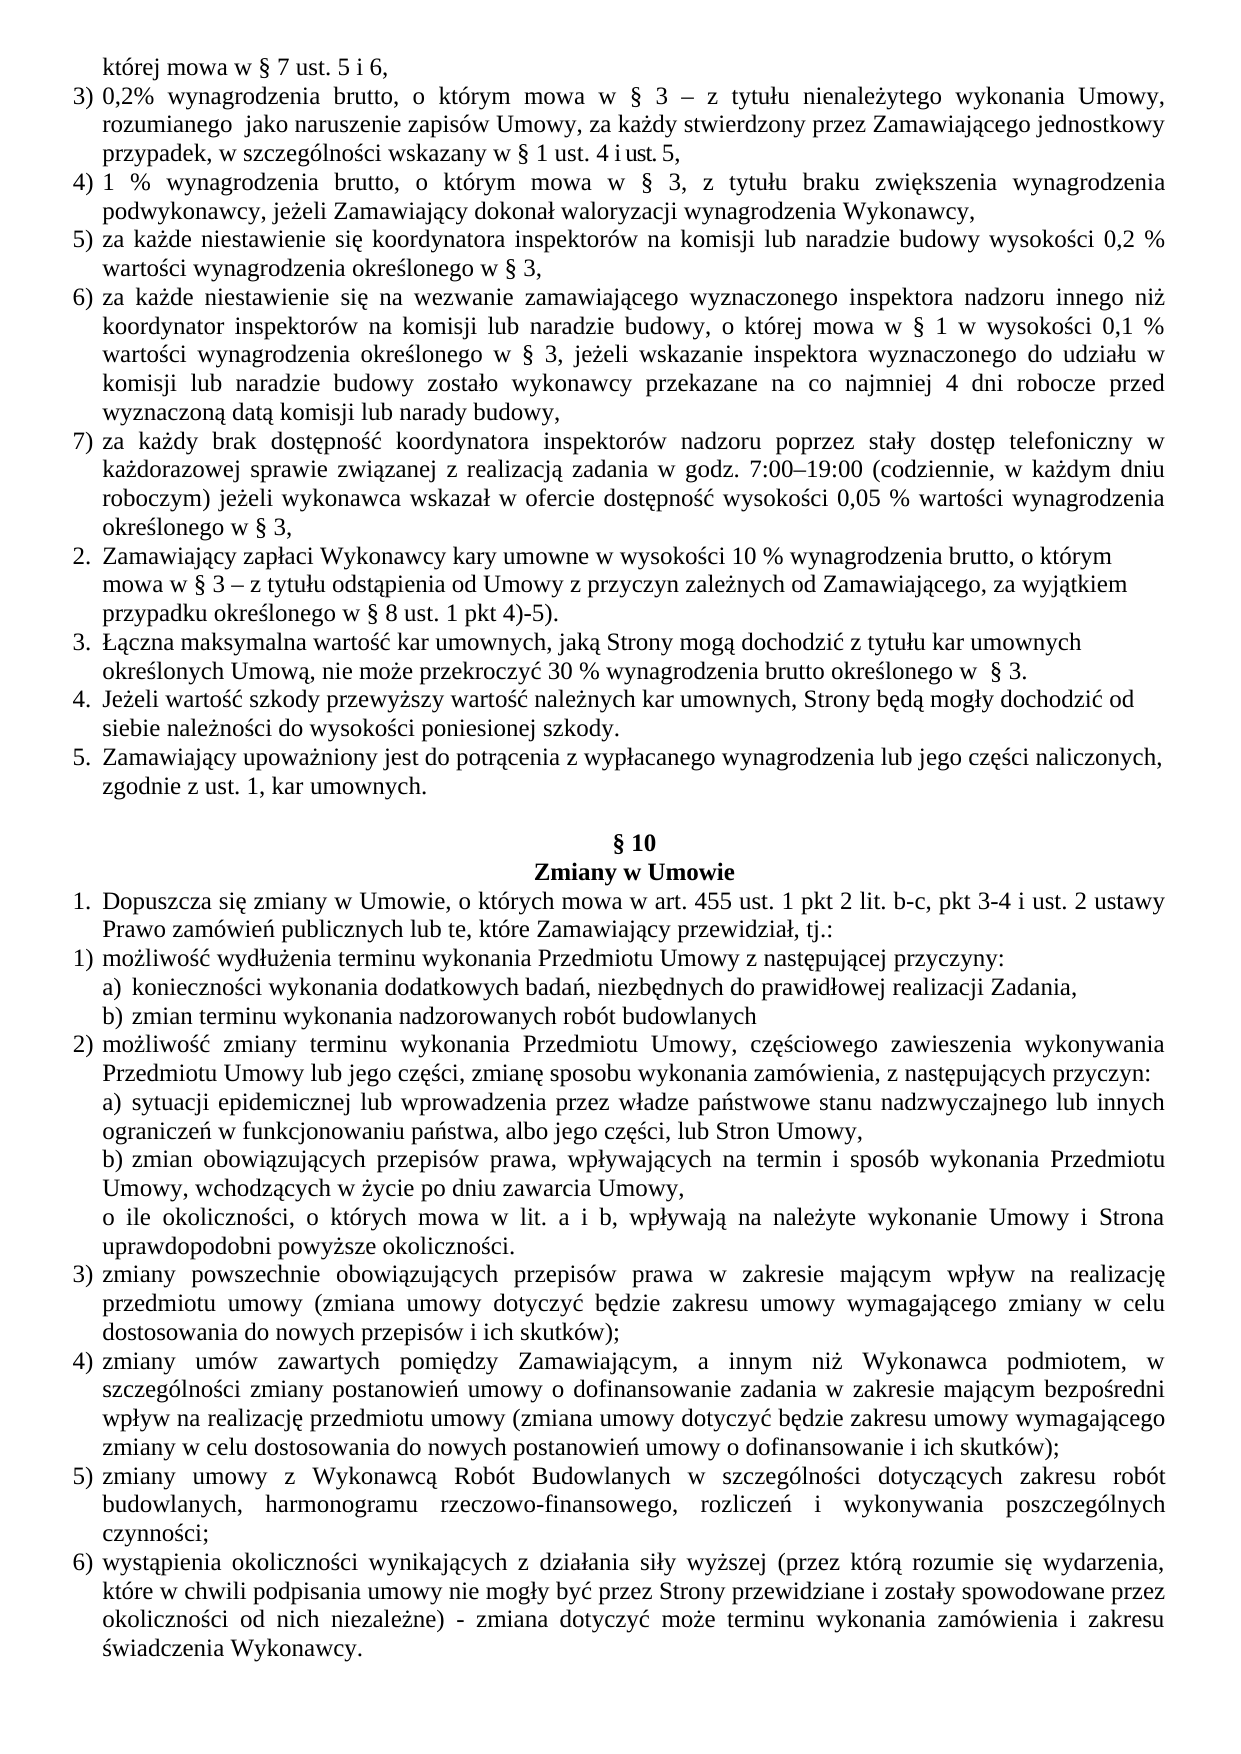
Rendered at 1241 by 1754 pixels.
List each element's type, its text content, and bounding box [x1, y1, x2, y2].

list zmiany umowy z Wykonawcą Robót Budowlanych w szczególności dotyczących zakresu robót budowlanych, harmonogramu rzeczowo-finansowego, rozliczeń i wykonywania poszczególnych czynności; [72, 1461, 1166, 1547]
list zmian obowiązujących przepisów prawa, wpływających na termin i sposób wykonania Przedmiotu Umowy, wchodzących w życie po dniu zawarcia Umowy, [102, 1144, 1166, 1202]
text o ile okoliczności, o których mowa w lit. a i b, wpływają na należyte wykonanie Umowy i Strona uprawdopodobni powyższe okoliczności. [102, 1202, 1166, 1259]
list za każdy brak dostępność koordynatora inspektorów nadzoru poprzez stały dostęp telefoniczny w każdorazowej sprawie związanej z realizacją zadania w godz. 7:00–19:00 (codziennie, w każdym dniu roboczym) jeżeli wykonawca wskazał w ofercie dostępność wysokości 0,05 % wartości wynagrodzenia określonego w § 3, [72, 426, 1166, 541]
list konieczności wykonania dodatkowych badań, niezbędnych do prawidłowej realizacji Zadania, [102, 972, 1166, 1001]
list możliwość wydłużenia terminu wykonania Przedmiotu Umowy z następującej przyczyny: [73, 943, 1166, 972]
list zmian terminu wykonania nadzorowanych robót budowlanych [102, 1001, 1166, 1029]
list sytuacji epidemicznej lub wprowadzenia przez władze państwowe stanu nadzwyczajnego lub innych ograniczeń w funkcjonowaniu państwa, albo jego części, lub Stron Umowy, [102, 1087, 1166, 1144]
list Dopuszcza się zmiany w Umowie, o których mowa w art. 455 ust. 1 pkt 2 lit. b-c, pkt 3-4 i ust. 2 ustawy Prawo zamówień publicznych lub te, które Zamawiający przewidział, tj.: [72, 886, 1166, 943]
list 1 % wynagrodzenia brutto, o którym mowa w § 3, z tytułu braku zwiększenia wynagrodzenia podwykonawcy, jeżeli Zamawiający dokonał waloryzacji wynagrodzenia Wykonawcy, [73, 167, 1166, 224]
list 0,2% wynagrodzenia brutto, o którym mowa w § 3 – z tytułu nienależytego wykonania Umowy, rozumianego jako naruszenie zapisów Umowy, za każdy stwierdzony przez Zamawiającego jednostkowy przypadek, w szczególności wskazany w § 1 ust. 4 i ust. 5, [73, 81, 1166, 167]
list zmiany umów zawartych pomiędzy Zamawiającym, a innym niż Wykonawca podmiotem, w szczególności zmiany postanowień umowy o dofinansowanie zadania w zakresie mającym bezpośredni wpływ na realizację przedmiotu umowy (zmiana umowy dotyczyć będzie zakresu umowy wymagającego zmiany w celu dostosowania do nowych postanowień umowy o dofinansowanie i ich skutków); [72, 1346, 1166, 1461]
list wystąpienia okoliczności wynikających z działania siły wyższej (przez którą rozumie się wydarzenia, które w chwili podpisania umowy nie mogły być przez Strony przewidziane i zostały spowodowane przez okoliczności od nich niezależne) - zmiana dotyczyć może terminu wykonania zamówienia i zakresu świadczenia Wykonawcy. [72, 1547, 1166, 1662]
list Zamawiający upoważniony jest do potrącenia z wypłacanego wynagrodzenia lub jego części naliczonych, zgodnie z ust. 1, kar umownych. [72, 742, 1166, 799]
list za każde niestawienie się na wezwanie zamawiającego wyznaczonego inspektora nadzoru innego niż koordynator inspektorów na komisji lub naradzie budowy, o której mowa w § 1 w wysokości 0,1 % wartości wynagrodzenia określonego w § 3, jeżeli wskazanie inspektora wyznaczonego do udziału w komisji lub naradzie budowy zostało wykonawcy przekazane na co najmniej 4 dni robocze przed wyznaczoną datą komisji lub narady budowy, [72, 282, 1166, 426]
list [73, 52, 1166, 81]
list możliwość zmiany terminu wykonania Przedmiotu Umowy, częściowego zawieszenia wykonywania Przedmiotu Umowy lub jego części, zmianę sposobu wykonania zamówienia, z następujących przyczyn: [73, 1029, 1166, 1087]
text Zmiany w Umowie [102, 857, 1166, 886]
list Łączna maksymalna wartość kar umownych, jaką Strony mogą dochodzić z tytułu kar umownych określonych Umową, nie może przekroczyć 30 % wynagrodzenia brutto określonego w § 3. [72, 627, 1166, 684]
text § 10 [102, 828, 1166, 857]
list Zamawiający zapłaci Wykonawcy kary umowne w wysokości 10 % wynagrodzenia brutto, o którym mowa w § 3 – z tytułu odstąpienia od Umowy z przyczyn zależnych od Zamawiającego, za wyjątkiem przypadku określonego w § 8 ust. 1 pkt 4)-5). [72, 541, 1166, 627]
list zmiany powszechnie obowiązujących przepisów prawa w zakresie mającym wpływ na realizację przedmiotu umowy (zmiana umowy dotyczyć będzie zakresu umowy wymagającego zmiany w celu dostosowania do nowych przepisów i ich skutków); [72, 1259, 1166, 1346]
list za każde niestawienie się koordynatora inspektorów na komisji lub naradzie budowy wysokości 0,2 % wartości wynagrodzenia określonego w § 3, [72, 224, 1166, 282]
list Jeżeli wartość szkody przewyższy wartość należnych kar umownych, Strony będą mogły dochodzić od siebie należności do wysokości poniesionej szkody. [72, 684, 1166, 742]
